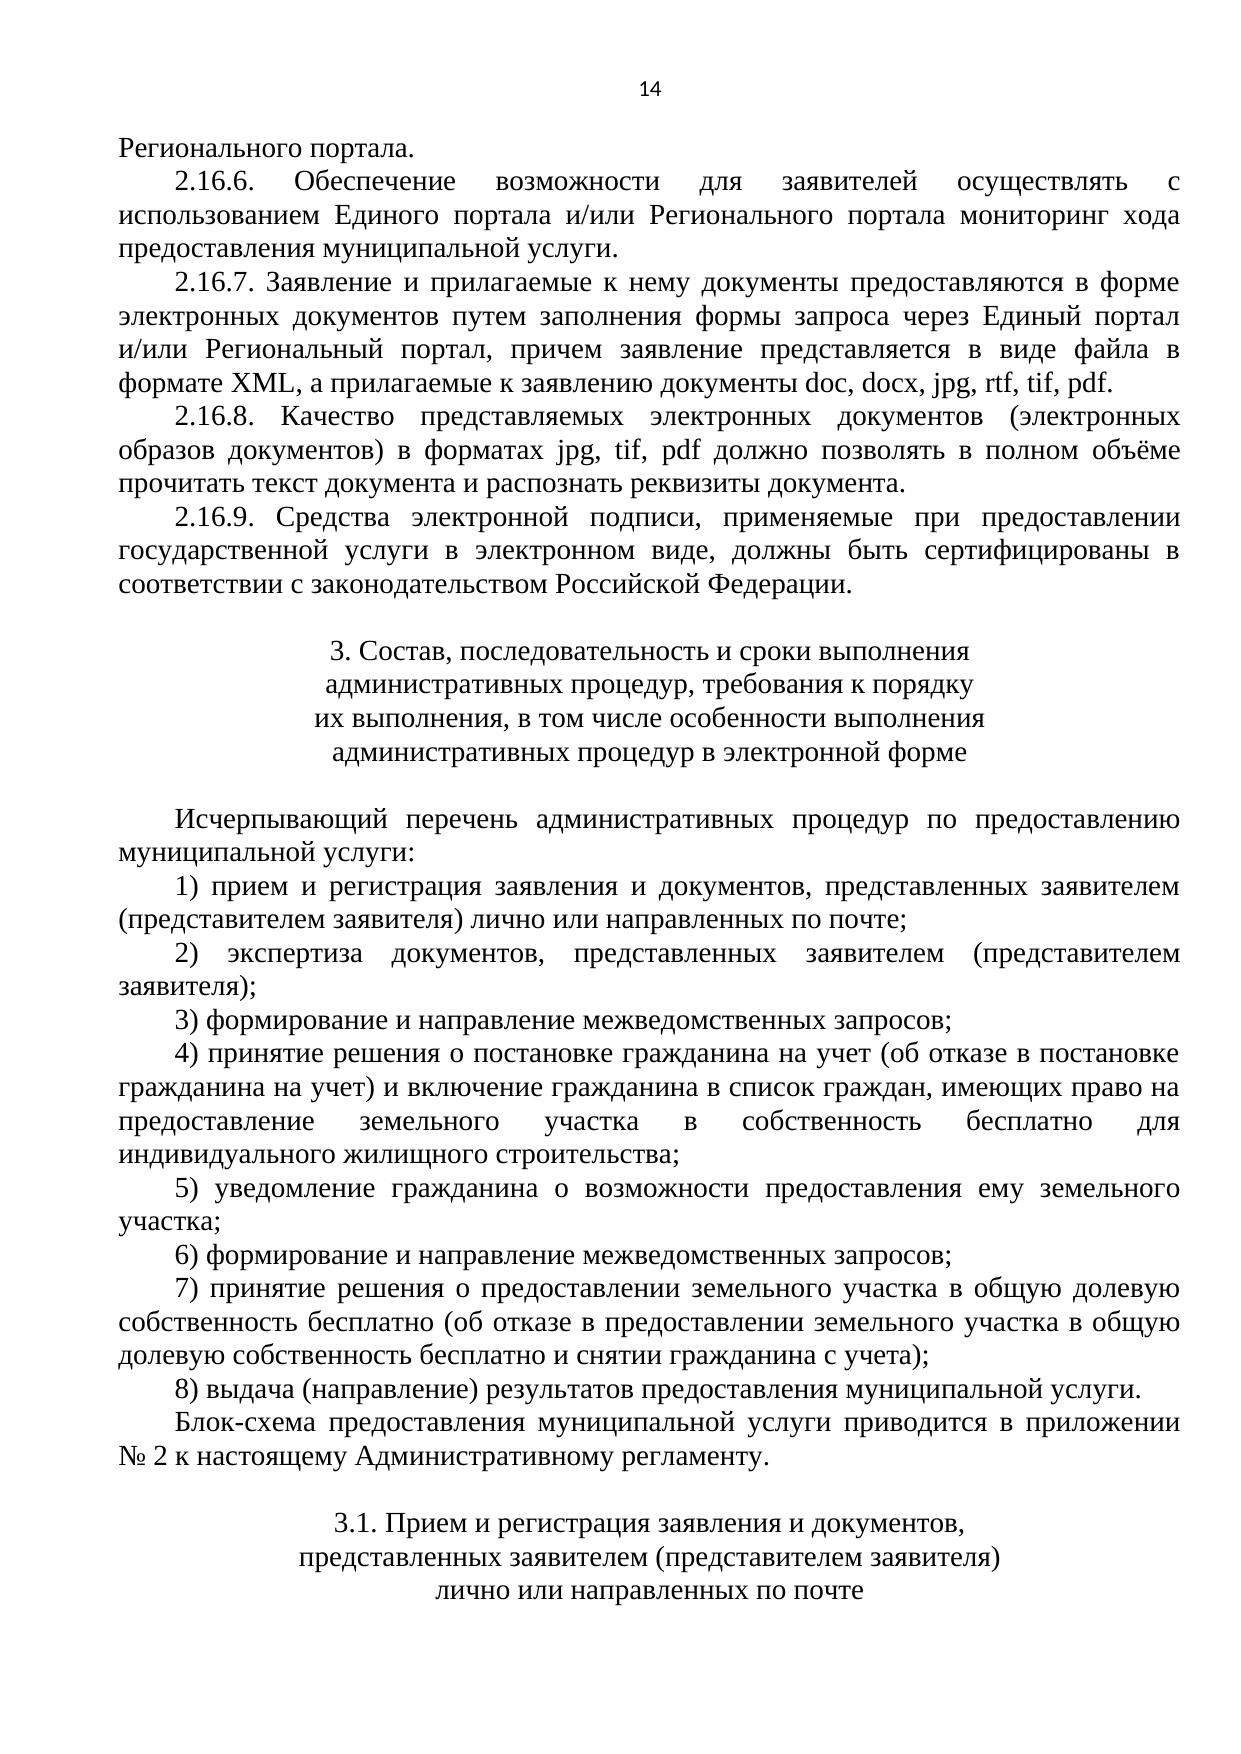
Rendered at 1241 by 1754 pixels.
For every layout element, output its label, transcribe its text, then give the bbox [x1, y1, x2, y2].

text лично или направленных по почте [118, 1572, 1181, 1606]
text 1) прием и регистрация заявления и документов, представленных заявителем (представителем заявителя) лично или направленных по почте; [118, 868, 1181, 935]
text 6) формирование и направление межведомственных запросов; [118, 1237, 1181, 1270]
text представленных заявителем (представителем заявителя) [118, 1539, 1181, 1572]
text административных процедур в электронной форме [118, 734, 1181, 767]
text 3. Состав, последовательность и сроки выполнения [118, 633, 1181, 667]
text административных процедур, требования к порядку [118, 667, 1181, 700]
text Блок-схема предоставления муниципальной услуги приводится в приложении № 2 к настоящему Административному регламенту. [118, 1404, 1181, 1472]
text их выполнения, в том числе особенности выполнения [118, 700, 1181, 734]
text 8) выдача (направление) результатов предоставления муниципальной услуги. [118, 1371, 1181, 1404]
text 2) экспертиза документов, представленных заявителем (представителем заявителя); [118, 935, 1181, 1002]
text 5) уведомление гражданина о возможности предоставления ему земельного участка; [118, 1170, 1181, 1237]
text 2.16.7. Заявление и прилагаемые к нему документы предоставляются в форме электронных документов путем заполнения формы запроса через Единый портал и/или Региональный портал, причем заявление представляется в виде файла в формате XML, а прилагаемые к заявлению документы doc, docx, jpg, rtf, tif, pdf. [118, 264, 1181, 398]
text 2.16.9. Средства электронной подписи, применяемые при предоставлении государственной услуги в электронном виде, должны быть сертифицированы в соответствии с законодательством Российской Федерации. [118, 499, 1181, 599]
text 4) принятие решения о постановке гражданина на учет (об отказе в постановке гражданина на учет) и включение гражданина в список граждан, имеющих право на предоставление земельного участка в собственность бесплатно для индивидуального жилищного строительства; [118, 1036, 1181, 1170]
text 3) формирование и направление межведомственных запросов; [118, 1002, 1181, 1036]
text 3.1. Прием и регистрация заявления и документов, [118, 1505, 1181, 1539]
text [118, 130, 1181, 163]
text Исчерпывающий перечень административных процедур по предоставлению муниципальной услуги: [118, 801, 1181, 868]
text 2.16.8. Качество представляемых электронных документов (электронных образов документов) в форматах jpg, tif, pdf должно позволять в полном объёме прочитать текст документа и распознать реквизиты документа. [118, 398, 1181, 499]
text 2.16.6. Обеспечение возможности для заявителей осуществлять с использованием Единого портала и/или Регионального портала мониторинг хода предоставления муниципальной услуги. [118, 163, 1181, 264]
text 7) принятие решения о предоставлении земельного участка в общую долевую собственность бесплатно (об отказе в предоставлении земельного участка в общую долевую собственность бесплатно и снятии гражданина с учета); [118, 1270, 1181, 1371]
